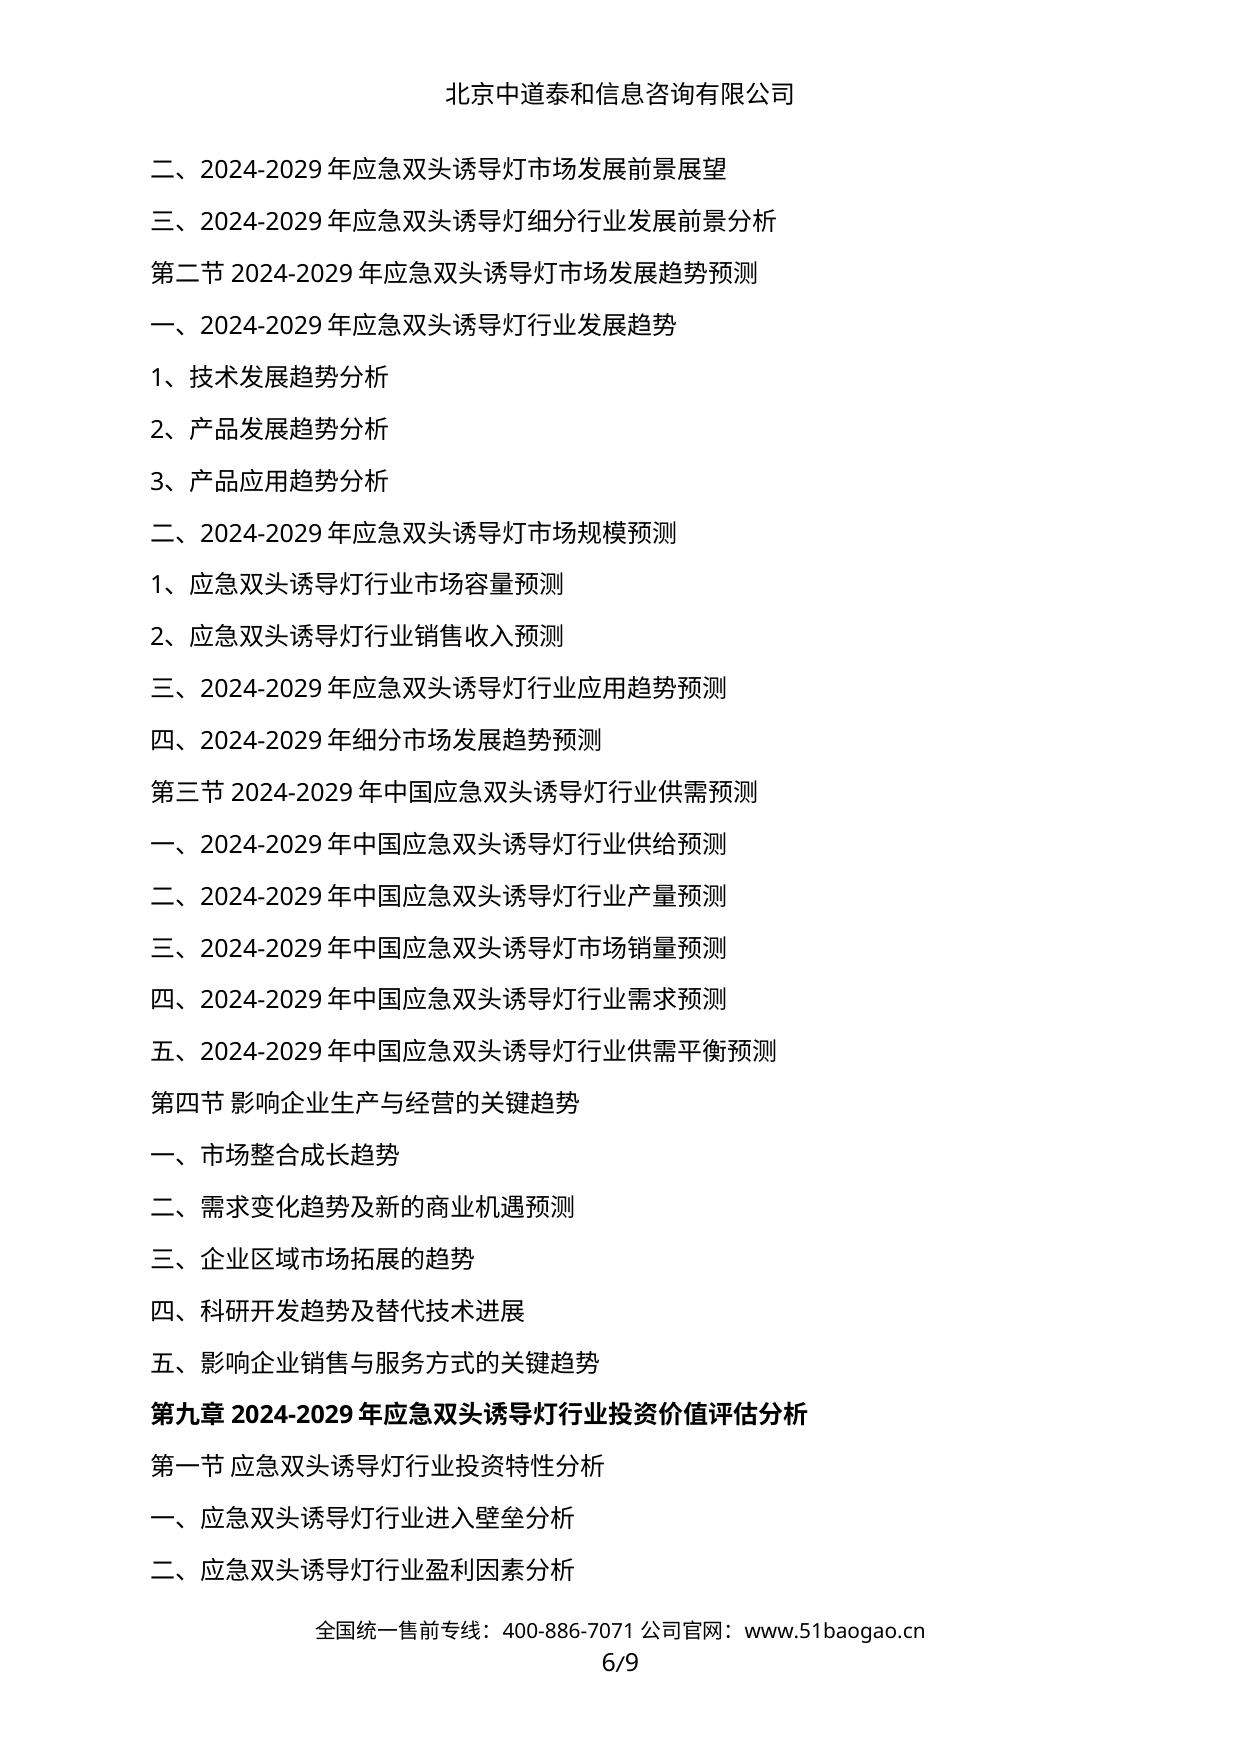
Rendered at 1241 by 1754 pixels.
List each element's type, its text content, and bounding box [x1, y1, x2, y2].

text 1、应急双头诱导灯行业市场容量预测 [150, 565, 1090, 601]
text 二、应急双头诱导灯行业盈利因素分析 [150, 1551, 1090, 1587]
text 一、2024-2029年应急双头诱导灯行业发展趋势 [150, 306, 1090, 342]
text 二、需求变化趋势及新的商业机遇预测 [150, 1187, 1090, 1224]
text 五、影响企业销售与服务方式的关键趋势 [150, 1343, 1090, 1379]
text 二、2024-2029年应急双头诱导灯市场规模预测 [150, 513, 1090, 549]
text 三、企业区域市场拓展的趋势 [150, 1239, 1090, 1276]
text 二、2024-2029年中国应急双头诱导灯行业产量预测 [150, 876, 1090, 912]
text 五、2024-2029年中国应急双头诱导灯行业供需平衡预测 [150, 1032, 1090, 1068]
text 四、2024-2029年细分市场发展趋势预测 [150, 721, 1090, 757]
text 一、市场整合成长趋势 [150, 1136, 1090, 1172]
text 第九章 2024-2029年应急双头诱导灯行业投资价值评估分析 [150, 1395, 1090, 1431]
text 2、产品发展趋势分析 [150, 409, 1090, 446]
text 三、2024-2029年中国应急双头诱导灯市场销量预测 [150, 928, 1090, 964]
text 第一节 应急双头诱导灯行业投资特性分析 [150, 1447, 1090, 1483]
text 一、2024-2029年中国应急双头诱导灯行业供给预测 [150, 824, 1090, 861]
text 第二节 2024-2029年应急双头诱导灯市场发展趋势预测 [150, 254, 1090, 290]
text 一、应急双头诱导灯行业进入壁垒分析 [150, 1499, 1090, 1535]
text 第三节 2024-2029年中国应急双头诱导灯行业供需预测 [150, 772, 1090, 809]
text 三、2024-2029年应急双头诱导灯细分行业发展前景分析 [150, 202, 1090, 238]
text 3、产品应用趋势分析 [150, 461, 1090, 497]
text 第四节 影响企业生产与经营的关键趋势 [150, 1084, 1090, 1120]
text 1、技术发展趋势分析 [150, 357, 1090, 394]
text 四、科研开发趋势及替代技术进展 [150, 1291, 1090, 1327]
text 二、2024-2029年应急双头诱导灯市场发展前景展望 [150, 150, 1090, 186]
text 四、2024-2029年中国应急双头诱导灯行业需求预测 [150, 980, 1090, 1016]
text 三、2024-2029年应急双头诱导灯行业应用趋势预测 [150, 669, 1090, 705]
text 2、应急双头诱导灯行业销售收入预测 [150, 617, 1090, 653]
